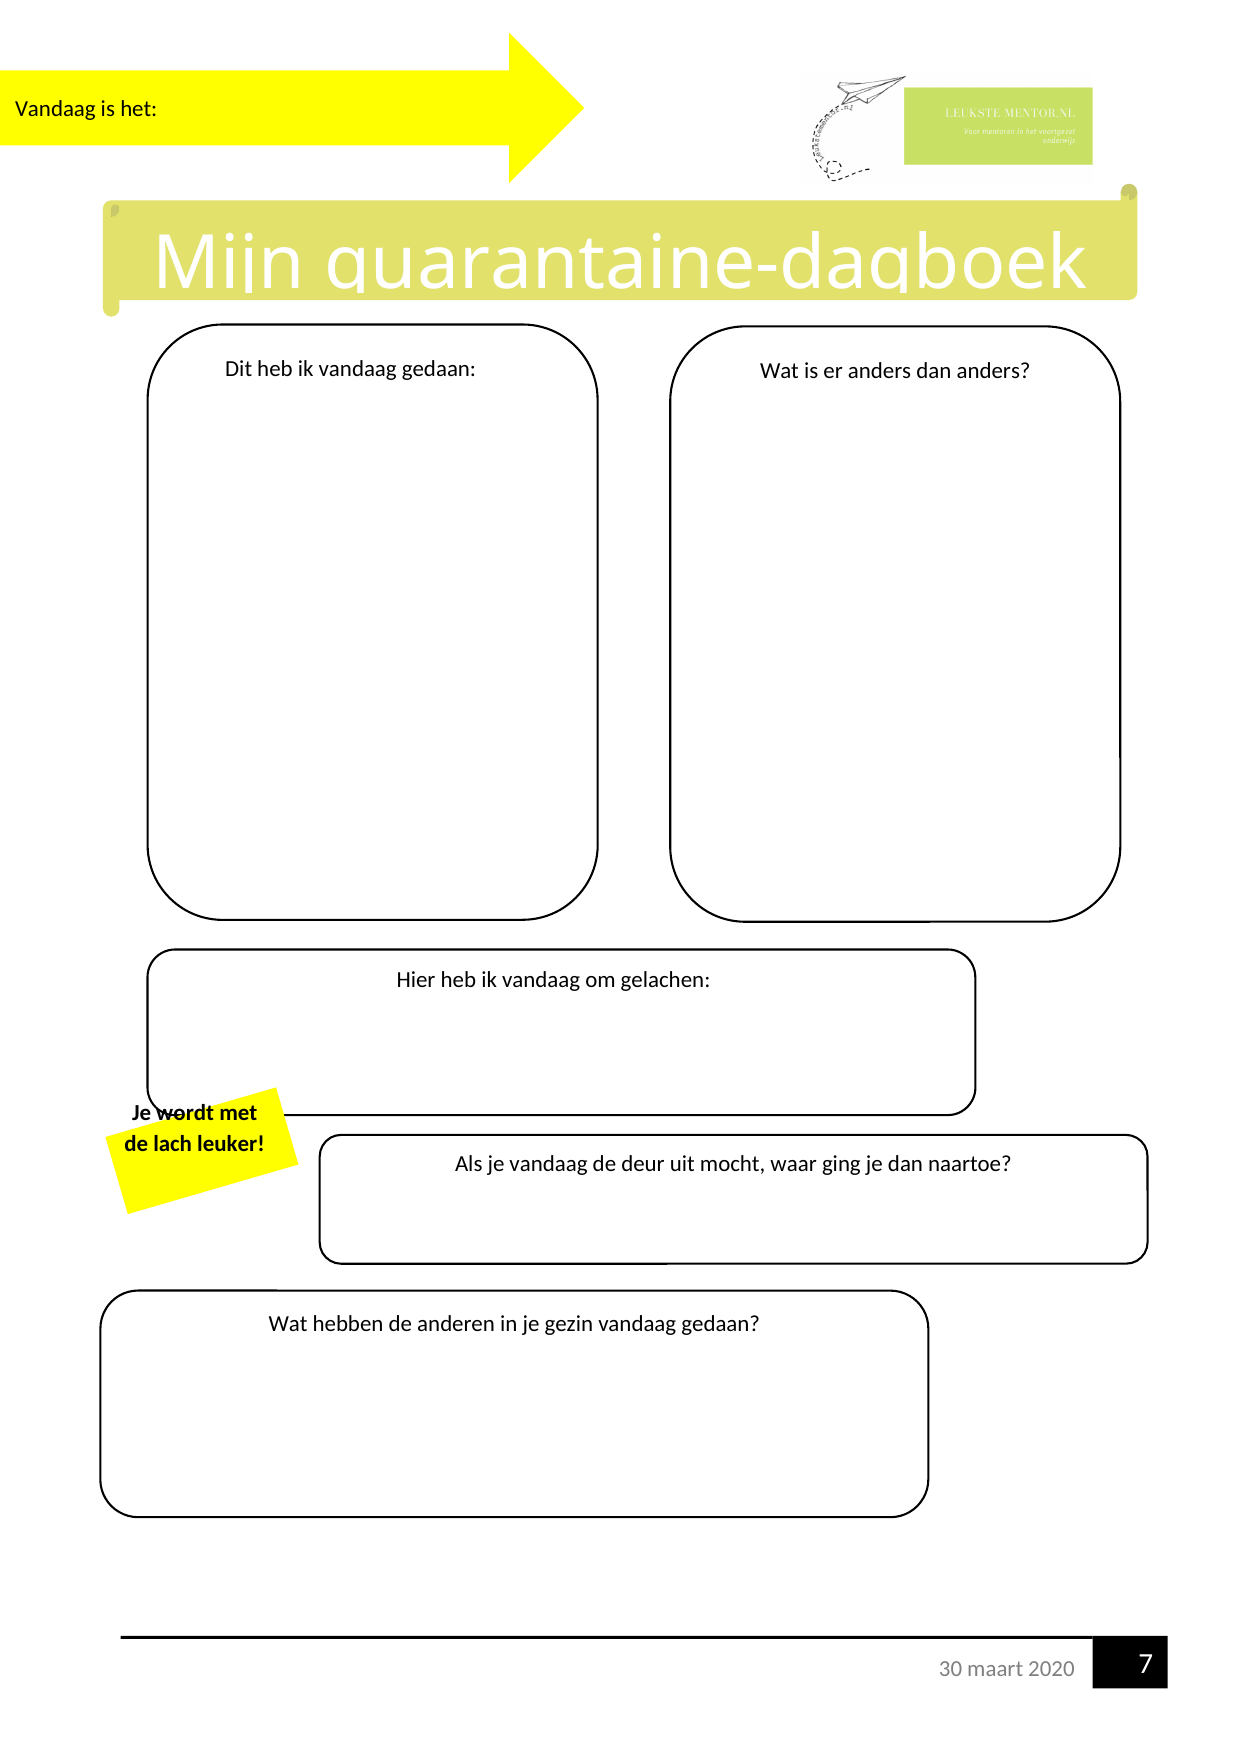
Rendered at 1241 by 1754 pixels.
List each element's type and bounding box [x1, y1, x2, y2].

picture [800, 73, 1093, 185]
